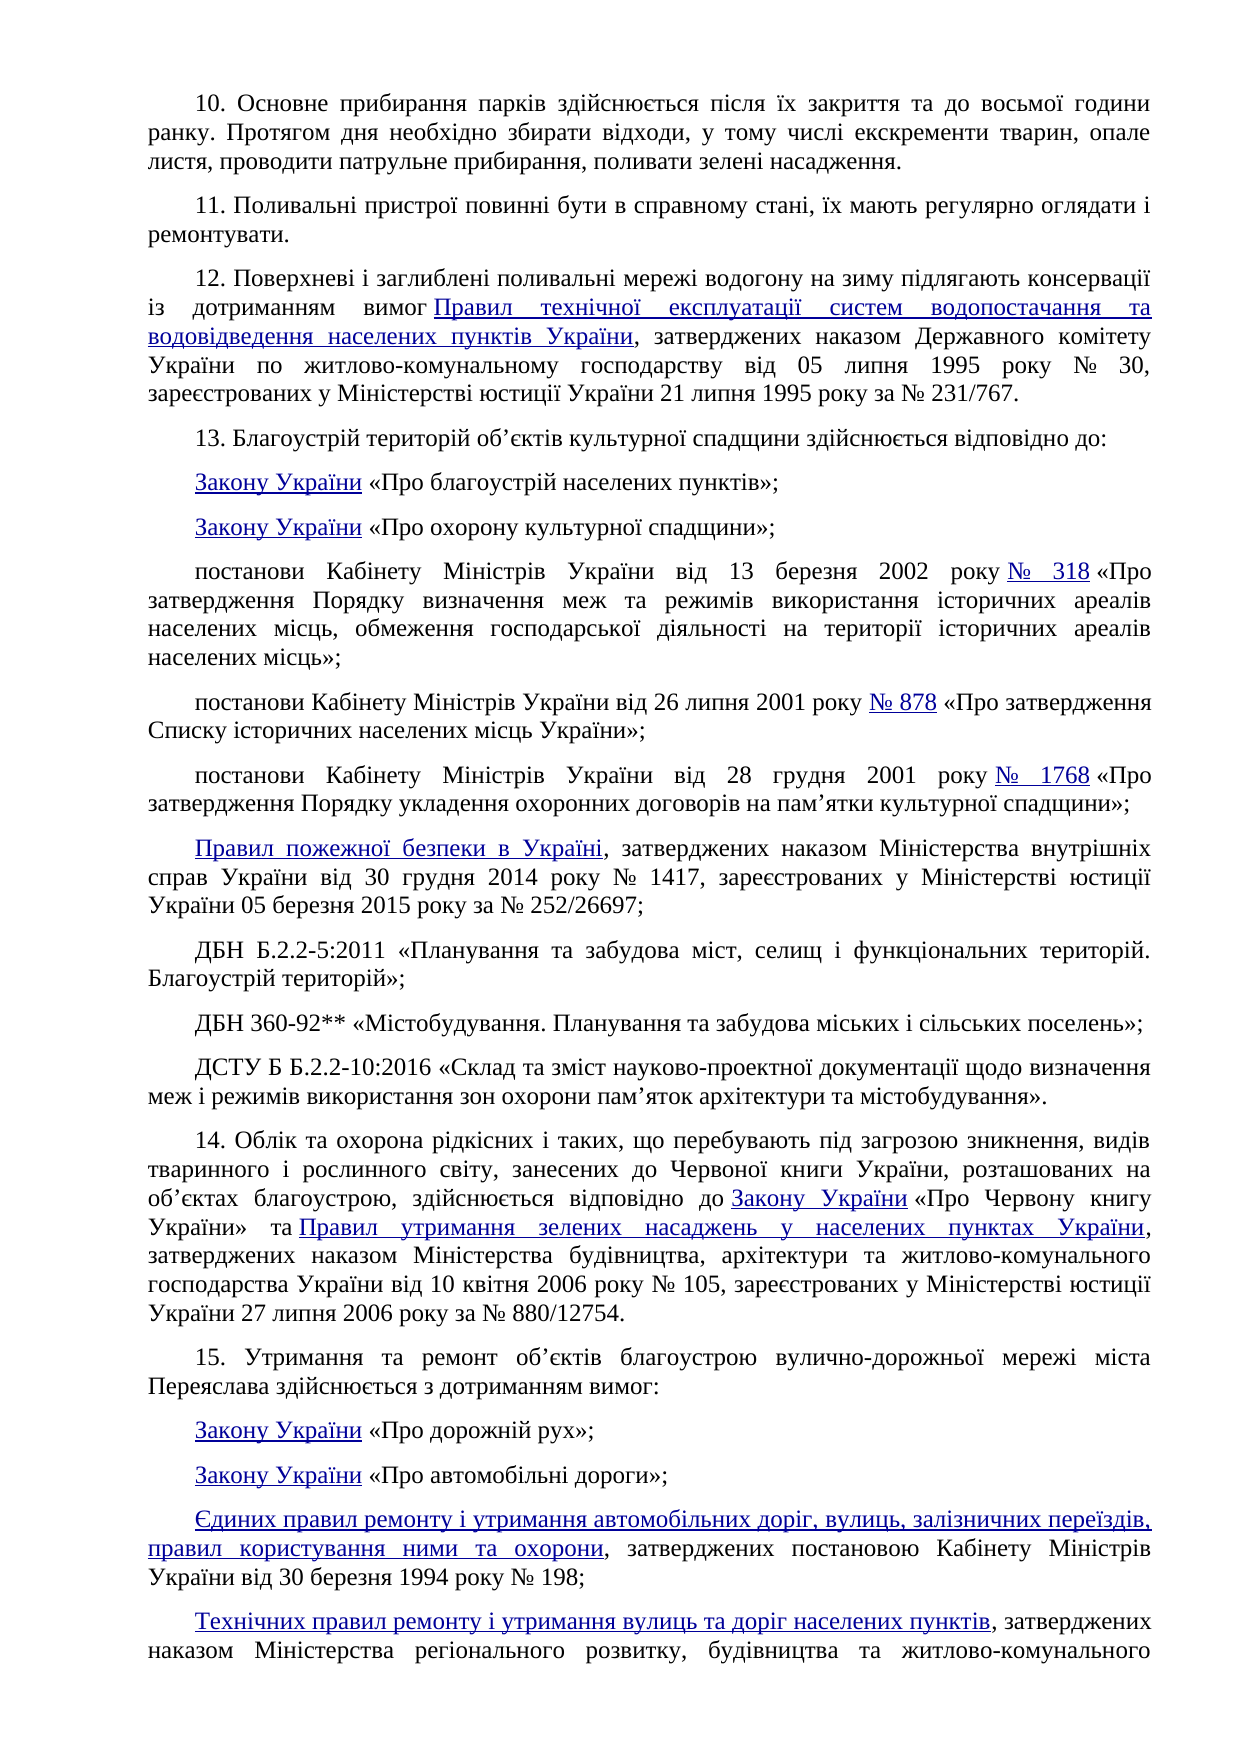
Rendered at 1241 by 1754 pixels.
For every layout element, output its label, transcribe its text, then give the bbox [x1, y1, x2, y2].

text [148, 1606, 1152, 1663]
text постанови Кабінету Міністрів України від 13 березня 2002 року № 318 «Про затвердження Порядку визначення меж та режимів використання історичних ареалів населених місць, обмеження господарської діяльності на території історичних ареалів населених місць»; [148, 556, 1152, 671]
text 13. Благоустрій територій об’єктів культурної спадщини здійснюється відповідно до: [148, 423, 1152, 452]
text ДБН Б.2.2-5:2011 «Планування та забудова міст, селищ і функціональних територій. Благоустрій територій»; [148, 935, 1152, 992]
text Закону України «Про дорожній рух»; [148, 1415, 1152, 1444]
text ДСТУ Б Б.2.2-10:2016 «Склад та зміст науково-проектної документації щодо визначення меж і режимів використання зон охорони пам’яток архітектури та містобудування». [148, 1052, 1152, 1110]
text 15. Утримання та ремонт об’єктів благоустрою вулично-дорожньої мережі міста Переяслава здійснюється з дотриманням вимог: [148, 1342, 1152, 1400]
text 11. Поливальні пристрої повинні бути в справному стані, їх мають регулярно оглядати і ремонтувати. [148, 190, 1152, 248]
text Закону України «Про благоустрій населених пунктів»; [148, 467, 1152, 496]
text Правил пожежної безпеки в Україні, затверджених наказом Міністерства внутрішніх справ України від 30 грудня 2014 року № 1417, зареєстрованих у Міністерстві юстиції України 05 березня 2015 року за № 252/26697; [148, 833, 1152, 919]
text Закону України «Про автомобільні дороги»; [148, 1460, 1152, 1488]
text постанови Кабінету Міністрів України від 28 грудня 2001 року № 1768 «Про затвердження Порядку укладення охоронних договорів на пам’ятки культурної спадщини»; [148, 760, 1152, 817]
text ДБН 360-92** «Містобудування. Планування та забудова міських і сільських поселень»; [148, 1008, 1152, 1037]
text 12. Поверхневі і заглиблені поливальні мережі водогону на зиму підлягають консервації із дотриманням вимог Правил технічної експлуатації систем водопостачання та водовідведення населених пунктів України, затверджених наказом Державного комітету України по житлово-комунальному господарству від 05 липня 1995 року № 30, зареєстрованих у Міністерстві юстиції України 21 липня 1995 року за № 231/767. [148, 263, 1152, 407]
text 14. Облік та охорона рідкісних і таких, що перебувають під загрозою зникнення, видів тваринного і рослинного світу, занесених до Червоної книги України, розташованих на об’єктах благоустрою, здійснюється відповідно до Закону України «Про Червону книгу України» та Правил утримання зелених насаджень у населених пунктах України, затверджених наказом Міністерства будівництва, архітектури та житлово-комунального господарства України від 10 квітня 2006 року № 105, зареєстрованих у Міністерстві юстиції України 27 липня 2006 року за № 880/12754. [148, 1125, 1152, 1327]
text 10. Основне прибирання парків здійснюється після їх закриття та до восьмої години ранку. Протягом дня необхідно збирати відходи, у тому числі екскременти тварин, опале листя, проводити патрульне прибирання, поливати зелені насадження. [148, 88, 1152, 175]
text Єдиних правил ремонту і утримання автомобільних доріг, вулиць, залізничних переїздів, правил користування ними та охорони, затверджених постановою Кабінету Міністрів України від 30 березня 1994 року № 198; [148, 1504, 1152, 1590]
text постанови Кабінету Міністрів України від 26 липня 2001 року № 878 «Про затвердження Списку історичних населених місць України»; [148, 687, 1152, 744]
text Закону України «Про охорону культурної спадщини»; [148, 512, 1152, 540]
